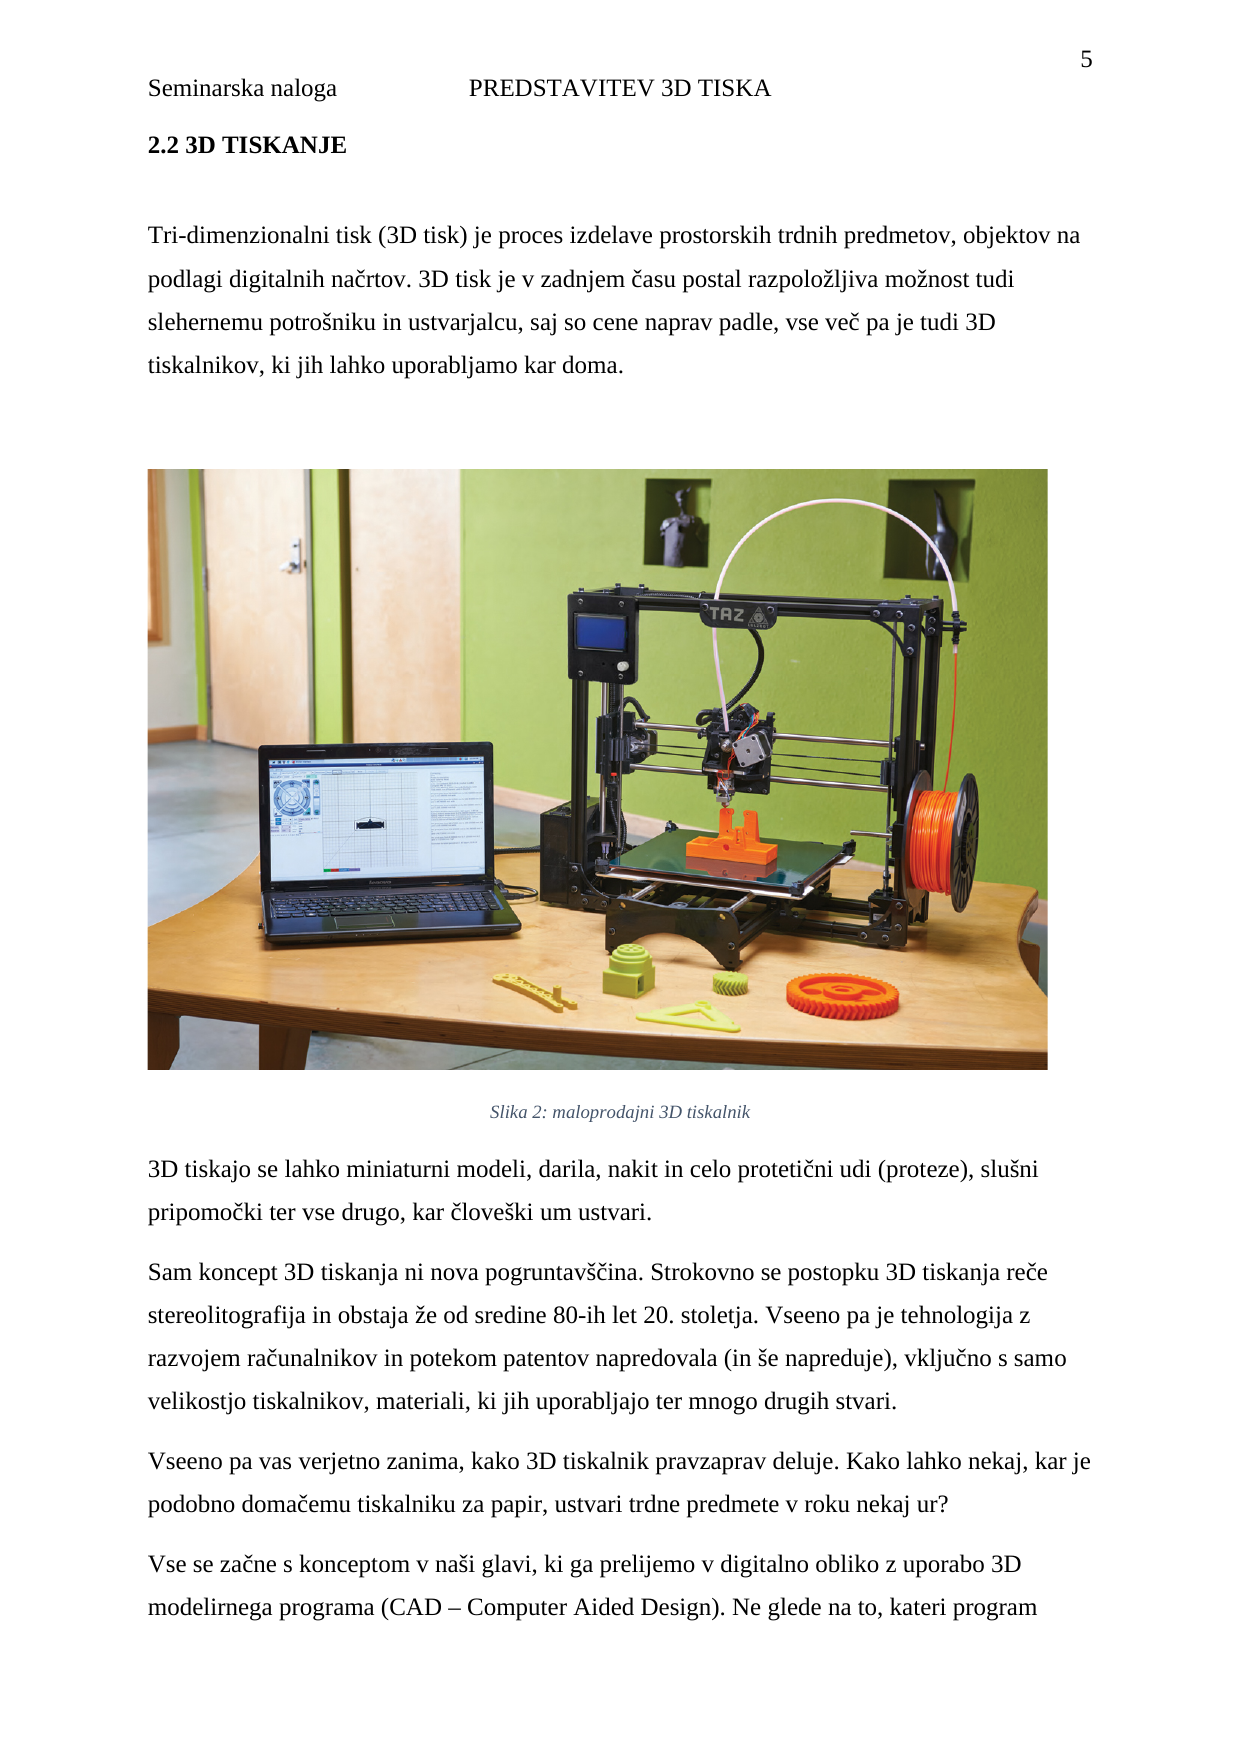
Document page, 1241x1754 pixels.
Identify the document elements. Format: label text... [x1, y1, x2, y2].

picture [147, 469, 1048, 1070]
text 3D tiskajo se lahko miniaturni modeli, darila, nakit in celo protetični udi (proteze), slušni pripomočki ter vse drugo, kar človeški um ustvari. [148, 1154, 1093, 1226]
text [148, 1549, 1093, 1621]
text Sam koncept 3D tiskanja ni nova pogruntavščina. Strokovno se postopku 3D tiskanja reče stereolitografija in obstaja že od sredine 80-ih let 20. stoletja. Vseeno pa je tehnologija z razvojem računalnikov in potekom patentov napredovala (in še napreduje), vključno s samo velikostjo tiskalnikov, materiali, ki jih uporabljajo ter mnogo drugih stvari. [148, 1257, 1093, 1415]
text Slika 2: maloprodajni 3D tiskalnik [148, 1101, 1093, 1122]
text Tri-dimenzionalni tisk (3D tisk) je proces izdelave prostorskih trdnih predmetov, objektov na podlagi digitalnih načrtov. 3D tisk je v zadnjem času postal razpoložljiva možnost tudi slehernemu potrošniku in ustvarjalcu, saj so cene naprav padle, vse več pa je tudi 3D tiskalnikov, ki jih lahko uporabljamo kar doma. [148, 221, 1093, 379]
text Vseeno pa vas verjetno zanima, kako 3D tiskalnik pravzaprav deluje. Kako lahko nekaj, kar je podobno domačemu tiskalniku za papir, ustvari trdne predmete v roku nekaj ur? [148, 1446, 1093, 1518]
subtitle 2.2 3D TISKANJE [148, 130, 1093, 158]
